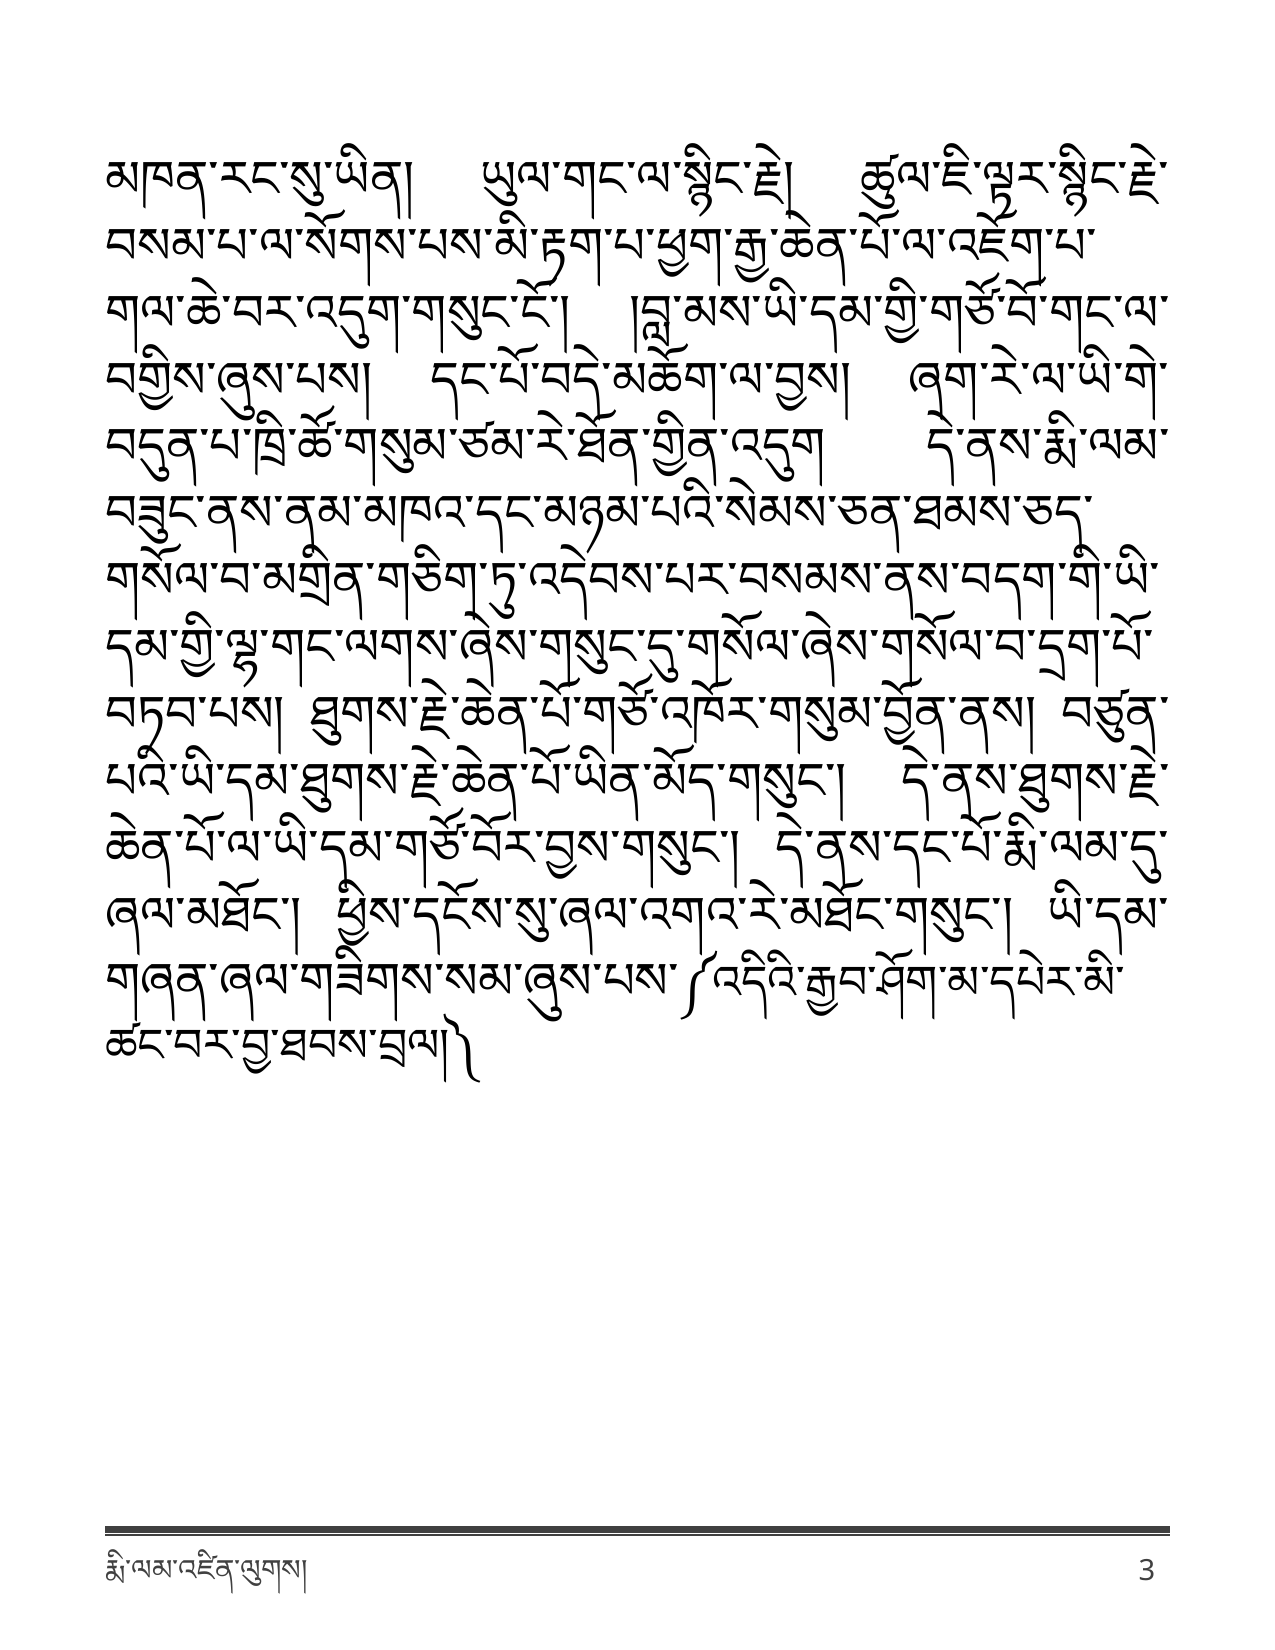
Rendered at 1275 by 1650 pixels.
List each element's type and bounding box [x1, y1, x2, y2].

text [105, 150, 1170, 1072]
